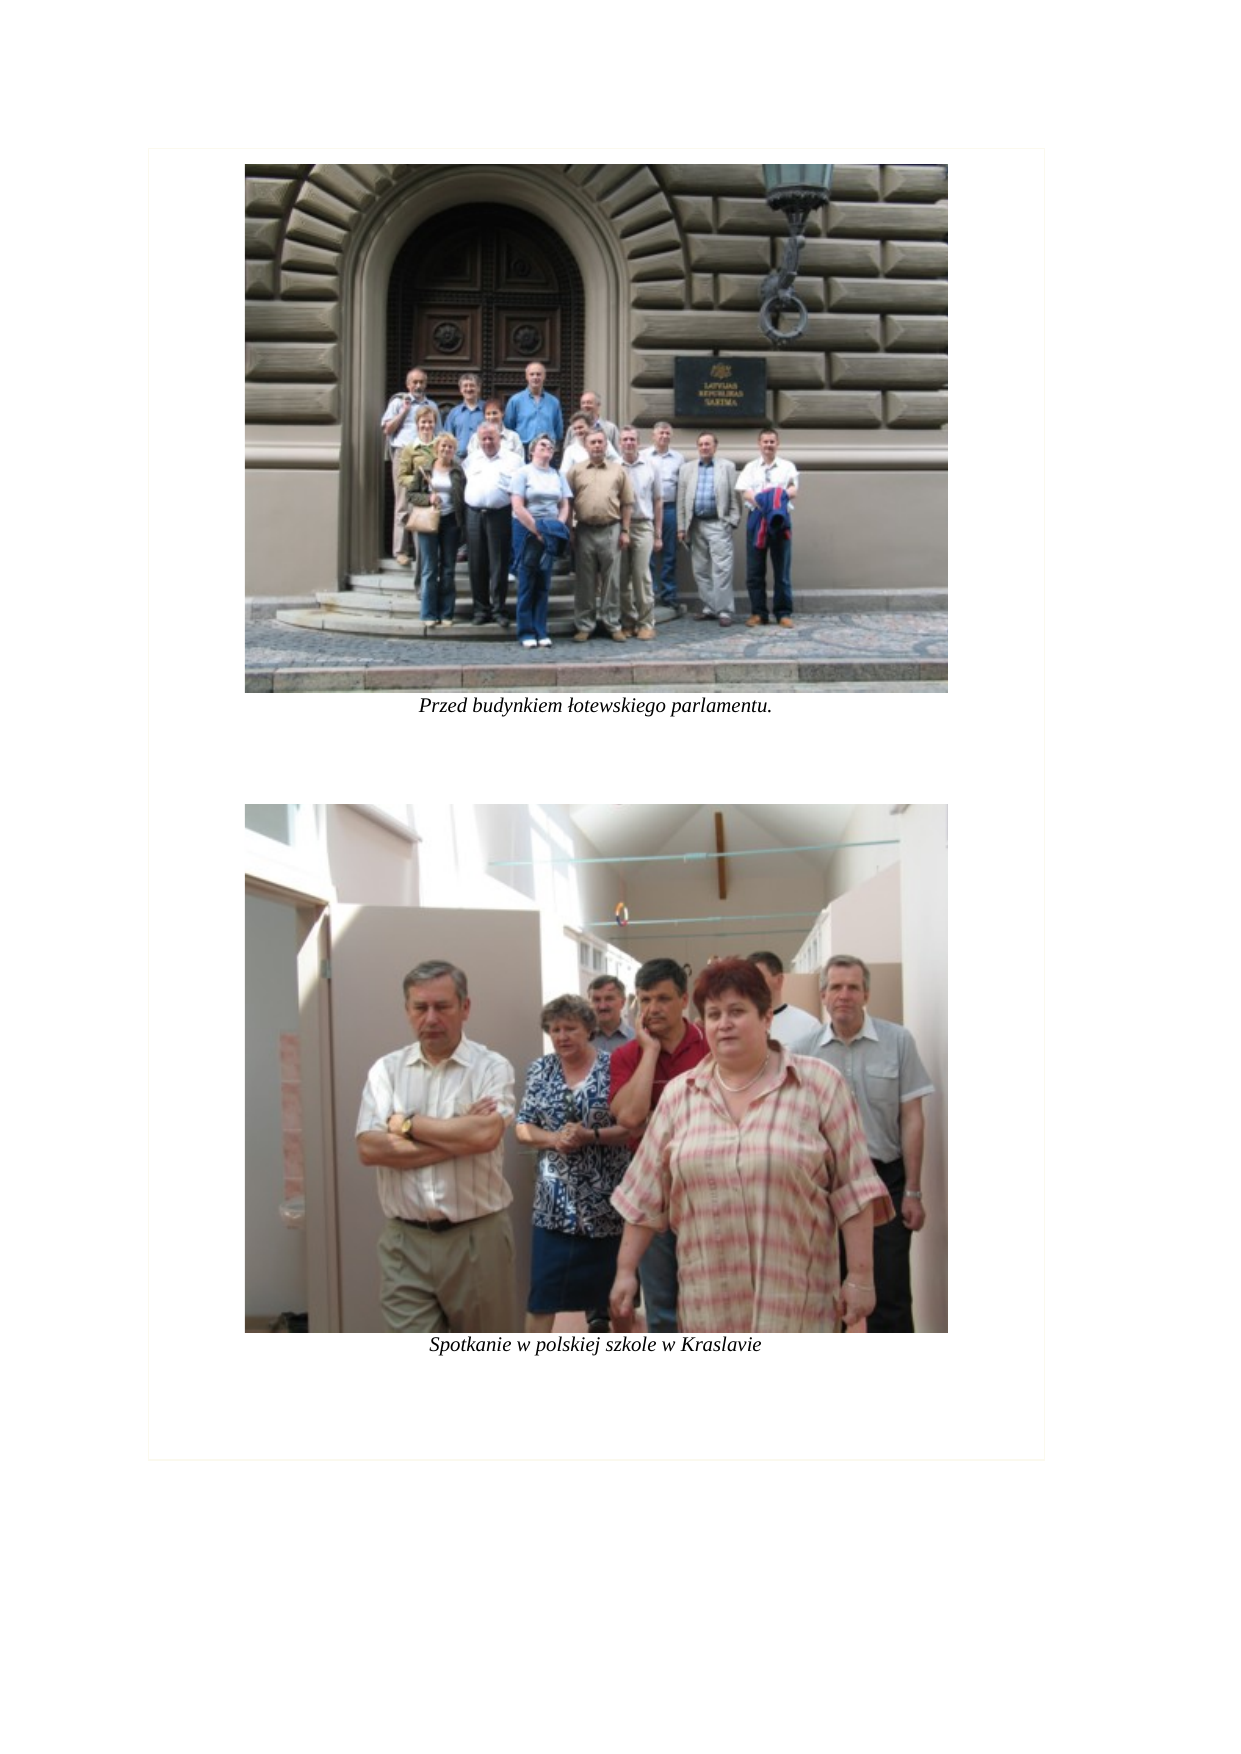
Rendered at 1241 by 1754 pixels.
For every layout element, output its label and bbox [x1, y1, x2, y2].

picture [244, 804, 948, 1333]
picture [244, 164, 948, 693]
